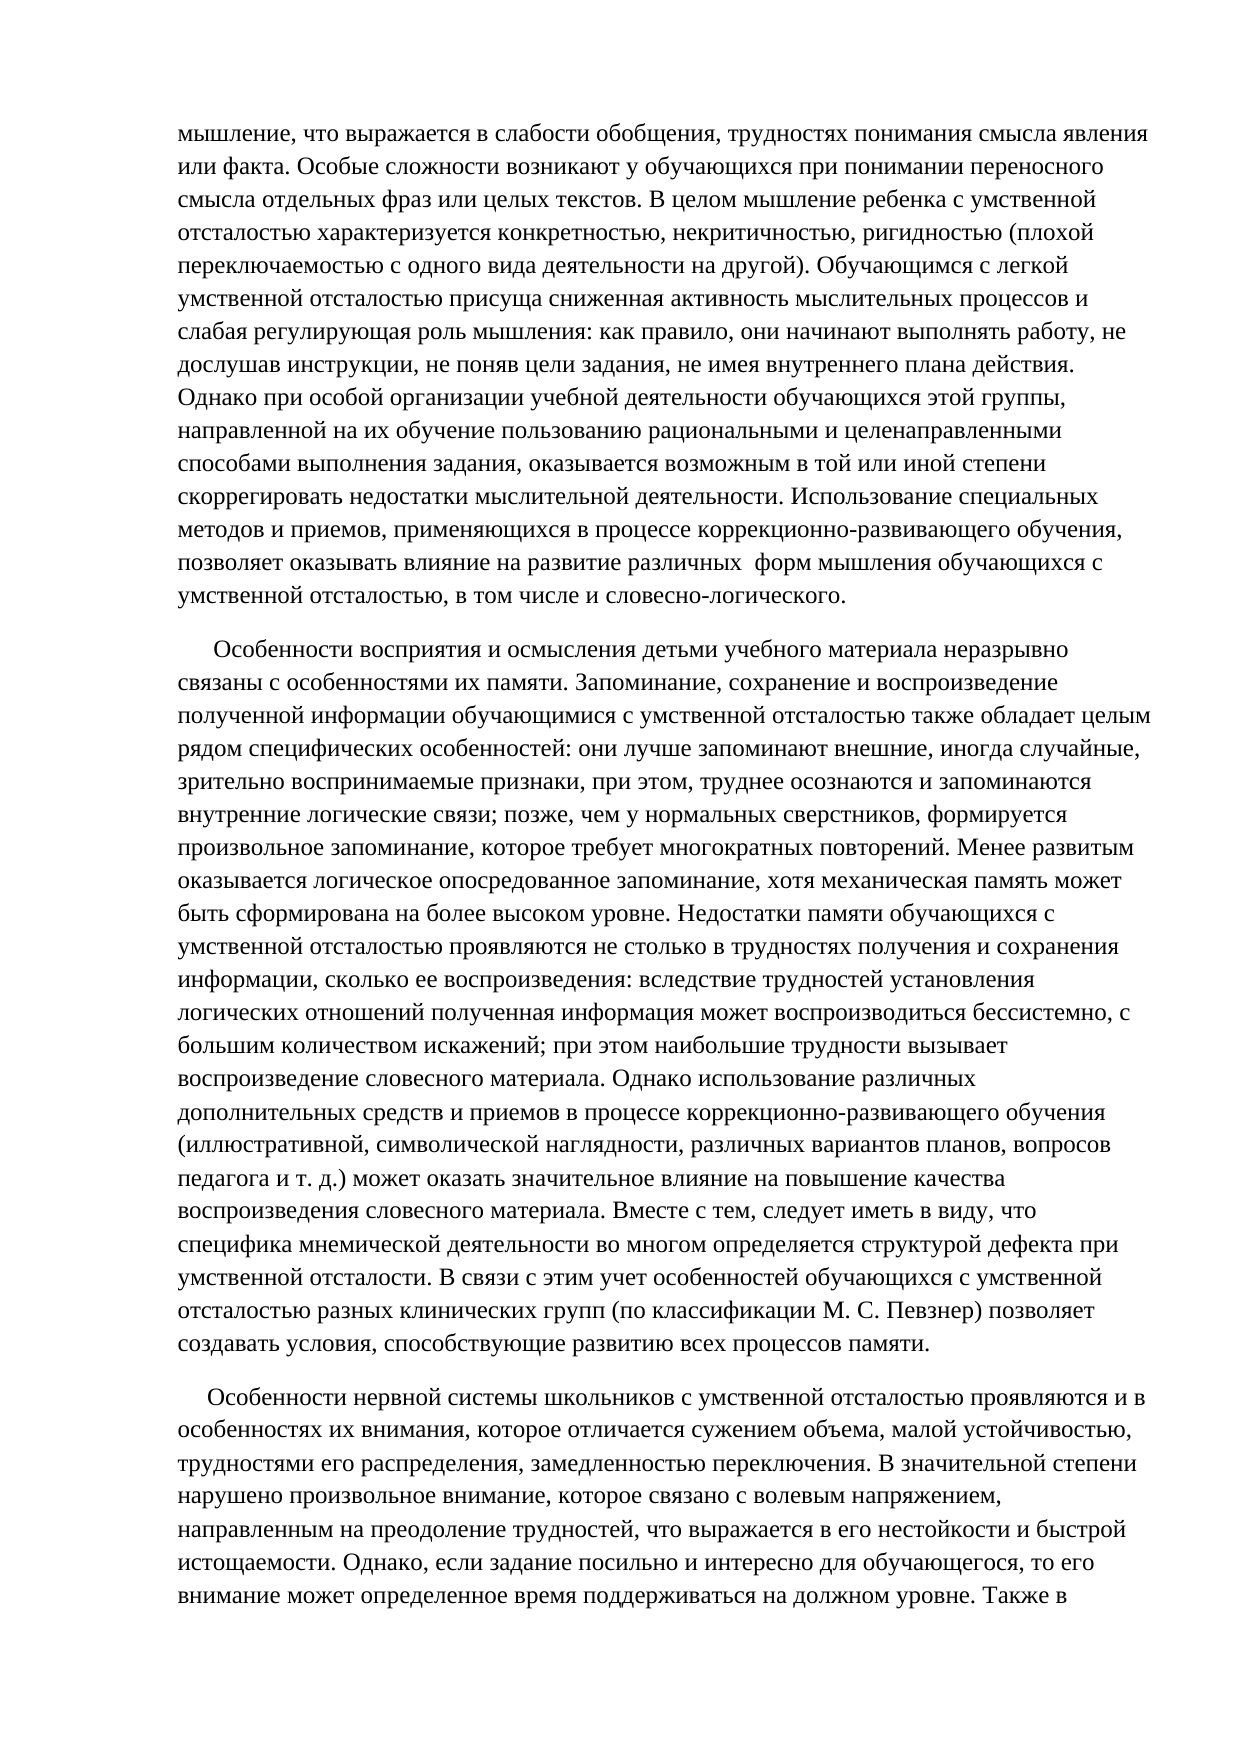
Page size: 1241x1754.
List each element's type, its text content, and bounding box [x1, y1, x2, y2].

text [177, 118, 1152, 609]
text Особенности восприятия и осмысления детьми учебного материала неразрывно связаны с особенностями их памяти. Запоминание, сохранение и воспроизведение полученной информации обучающимися с умственной отсталостью также обладает целым рядом специфических особенностей: они лучше запоминают внешние, иногда случайные, зрительно воспринимаемые признаки, при этом, труднее осознаются и запоминаются внутренние логические связи; позже, чем у нормальных сверстников, формируется произвольное запоминание, которое требует многократных повторений. Менее развитым оказывается логическое опосредованное запоминание, хотя механическая память может быть сформирована на более высоком уровне. Недостатки памяти обучающихся с умственной отсталостью проявляются не столько в трудностях получения и сохранения информации, сколько ее воспроизведения: вследствие трудностей установления логических отношений полученная информация может воспроизводиться бессистемно, с большим количеством искажений; при этом наибольшие трудности вызывает воспроизведение словесного материала. Однако использование различных дополнительных средств и приемов в процессе коррекционно-развивающего обучения (иллюстративной, символической наглядности, различных вариантов планов, вопросов педагога и т. д.) может оказать значительное влияние на повышение качества воспроизведения словесного материала. Вместе с тем, следует иметь в виду, что специфика мнемической деятельности во многом определяется структурой дефекта при умственной отсталости. В связи с этим учет особенностей обучающихся с умственной отсталостью разных клинических групп (по классификации М. С. Певзнер) позволяет создавать условия, способствующие развитию всех процессов памяти. [177, 634, 1152, 1356]
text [177, 1382, 1152, 1608]
